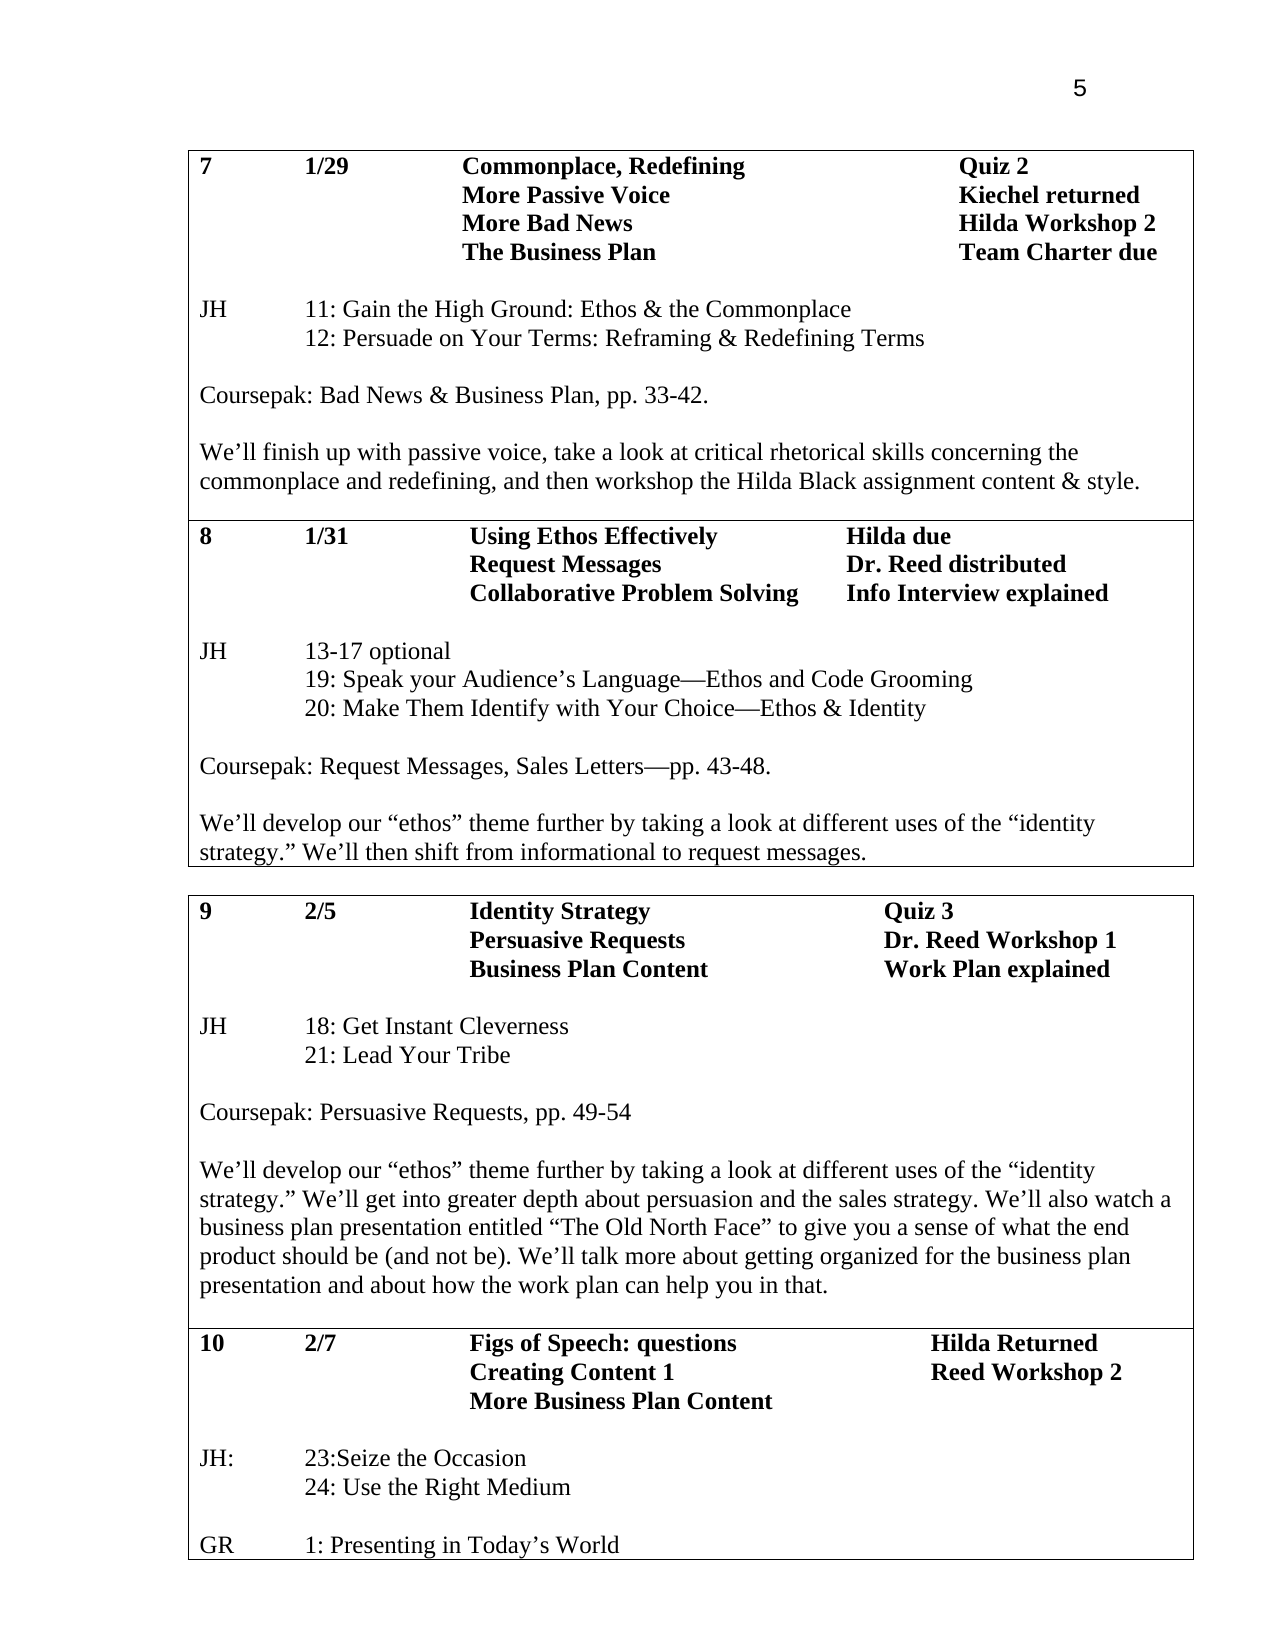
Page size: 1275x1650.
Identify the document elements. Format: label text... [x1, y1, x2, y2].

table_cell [189, 1329, 1193, 1558]
table_header 9 2/5 Identity Strategy Quiz 3 Persuasive Requests Dr. Reed Workshop 1 Business Plan Content Work Plan explained JH 18: Get Instant Cleverness 21: Lead Your Tribe Coursepak: Persuasive Requests, pp. 49-54 We’ll develop our “ethos” theme further by taking a look at different uses of the “identity strategy.” We’ll get into greater depth about persuasion and the sales strategy. We’ll also watch a business plan presentation entitled “The Old North Face” to give you a sense of what the end product should be (and not be). We’ll talk more about getting organized for the business plan presentation and about how the work plan can help you in that. [189, 896, 1193, 1327]
table_cell 7 1/29 Commonplace, Redefining Quiz 2 More Passive Voice Kiechel returned More Bad News Hilda Workshop 2 The Business Plan Team Charter due JH 11: Gain the High Ground: Ethos & the Commonplace 12: Persuade on Your Terms: Reframing & Redefining Terms Coursepak: Bad News & Business Plan, pp. 33-42. We’ll finish up with passive voice, take a look at critical rhetorical skills concerning the commonplace and redefining, and then workshop the Hilda Black assignment content & style. [189, 151, 1193, 520]
table_cell 8 1/31 Using Ethos Effectively Hilda due Request Messages Dr. Reed distributed Collaborative Problem Solving Info Interview explained JH 13-17 optional 19: Speak your Audience’s Language—Ethos and Code Grooming 20: Make Them Identify with Your Choice—Ethos & Identity Coursepak: Request Messages, Sales Letters—pp. 43-48. We’ll develop our “ethos” theme further by taking a look at different uses of the “identity strategy.” We’ll then shift from informational to request messages. [189, 521, 1193, 866]
